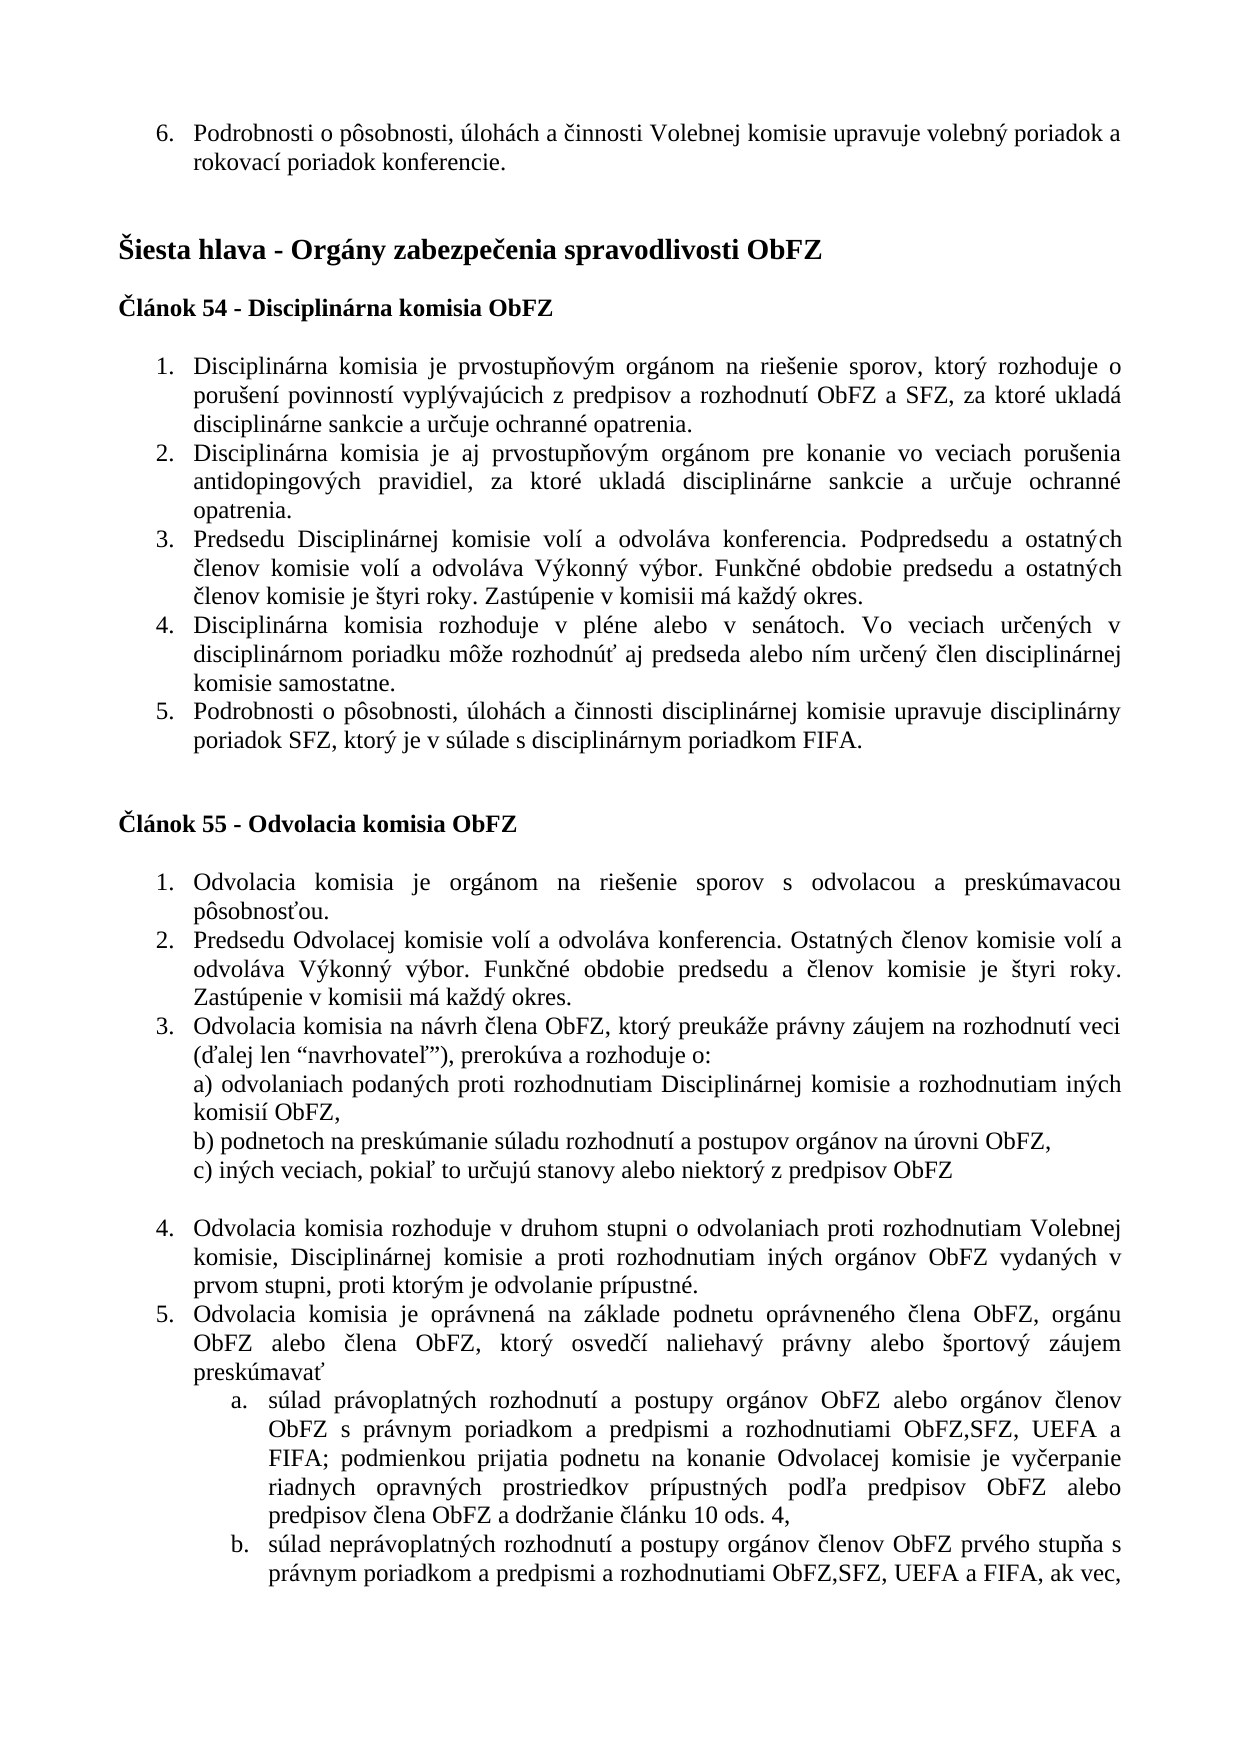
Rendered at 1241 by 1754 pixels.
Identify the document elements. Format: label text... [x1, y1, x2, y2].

list súlad právoplatných rozhodnutí a postupy orgánov ObFZ alebo orgánov členov ObFZ s právnym poriadkom a predpismi a rozhodnutiami ObFZ,SFZ, UEFA a FIFA; podmienkou prijatia podnetu na konanie Odvolacej komisie je vyčerpanie riadnych opravných prostriedkov prípustných podľa predpisov ObFZ alebo predpisov člena ObFZ a dodržanie článku 10 ods. 4, [231, 1385, 1122, 1529]
text c) iných veciach, pokiaľ to určujú stanovy alebo niektorý z predpisov ObFZ [193, 1155, 1122, 1184]
text Šiesta hlava - Orgány zabezpečenia spravodlivosti ObFZ [118, 232, 1122, 266]
text Článok 55 - Odvolacia komisia ObFZ [118, 809, 1122, 838]
list Disciplinárna komisia je aj prvostupňovým orgánom pre konanie vo veciach porušenia antidopingových pravidiel, za ktoré ukladá disciplinárne sankcie a určuje ochranné opatrenia. [156, 438, 1122, 524]
list Odvolacia komisia rozhoduje v druhom stupni o odvolaniach proti rozhodnutiam Volebnej komisie, Disciplinárnej komisie a proti rozhodnutiam iných orgánov ObFZ vydaných v prvom stupni, proti ktorým je odvolanie prípustné. [156, 1213, 1122, 1299]
text Článok 54 - Disciplinárna komisia ObFZ [118, 293, 1122, 322]
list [231, 1529, 1122, 1587]
text a) odvolaniach podaných proti rozhodnutiam Disciplinárnej komisie a rozhodnutiam iných komisií ObFZ, [193, 1069, 1122, 1126]
list Predsedu Disciplinárnej komisie volí a odvoláva konferencia. Podpredsedu a ostatných členov komisie volí a odvoláva Výkonný výbor. Funkčné obdobie predsedu a ostatných členov komisie je štyri roky. Zastúpenie v komisii má každý okres. [156, 524, 1122, 610]
list Predsedu Odvolacej komisie volí a odvoláva konferencia. Ostatných členov komisie volí a odvoláva Výkonný výbor. Funkčné obdobie predsedu a členov komisie je štyri roky. Zastúpenie v komisii má každý okres. [156, 925, 1122, 1011]
list Odvolacia komisia na návrh člena ObFZ, ktorý preukáže právny záujem na rozhodnutí veci (ďalej len “navrhovateľ”), prerokúva a rozhoduje o: [156, 1011, 1122, 1069]
list Odvolacia komisia je oprávnená na základe podnetu oprávneného člena ObFZ, orgánu ObFZ alebo člena ObFZ, ktorý osvedčí naliehavý právny alebo športový záujem preskúmavať [156, 1299, 1122, 1385]
list Podrobnosti o pôsobnosti, úlohách a činnosti disciplinárnej komisie upravuje disciplinárny poriadok SFZ, ktorý je v súlade s disciplinárnym poriadkom FIFA. [156, 696, 1122, 754]
list Podrobnosti o pôsobnosti, úlohách a činnosti Volebnej komisie upravuje volebný poriadok a rokovací poriadok konferencie. [156, 118, 1122, 176]
list Disciplinárna komisia je prvostupňovým orgánom na riešenie sporov, ktorý rozhoduje o porušení povinností vyplývajúcich z predpisov a rozhodnutí ObFZ a SFZ, za ktoré ukladá disciplinárne sankcie a určuje ochranné opatrenia. [156, 351, 1122, 438]
list Disciplinárna komisia rozhoduje v pléne alebo v senátoch. Vo veciach určených v disciplinárnom poriadku môže rozhodnúť aj predseda alebo ním určený člen disciplinárnej komisie samostatne. [156, 610, 1122, 696]
text b) podnetoch na preskúmanie súladu rozhodnutí a postupov orgánov na úrovni ObFZ, [193, 1126, 1122, 1155]
list Odvolacia komisia je orgánom na riešenie sporov s odvolacou a preskúmavacou pôsobnosťou. [156, 867, 1122, 925]
